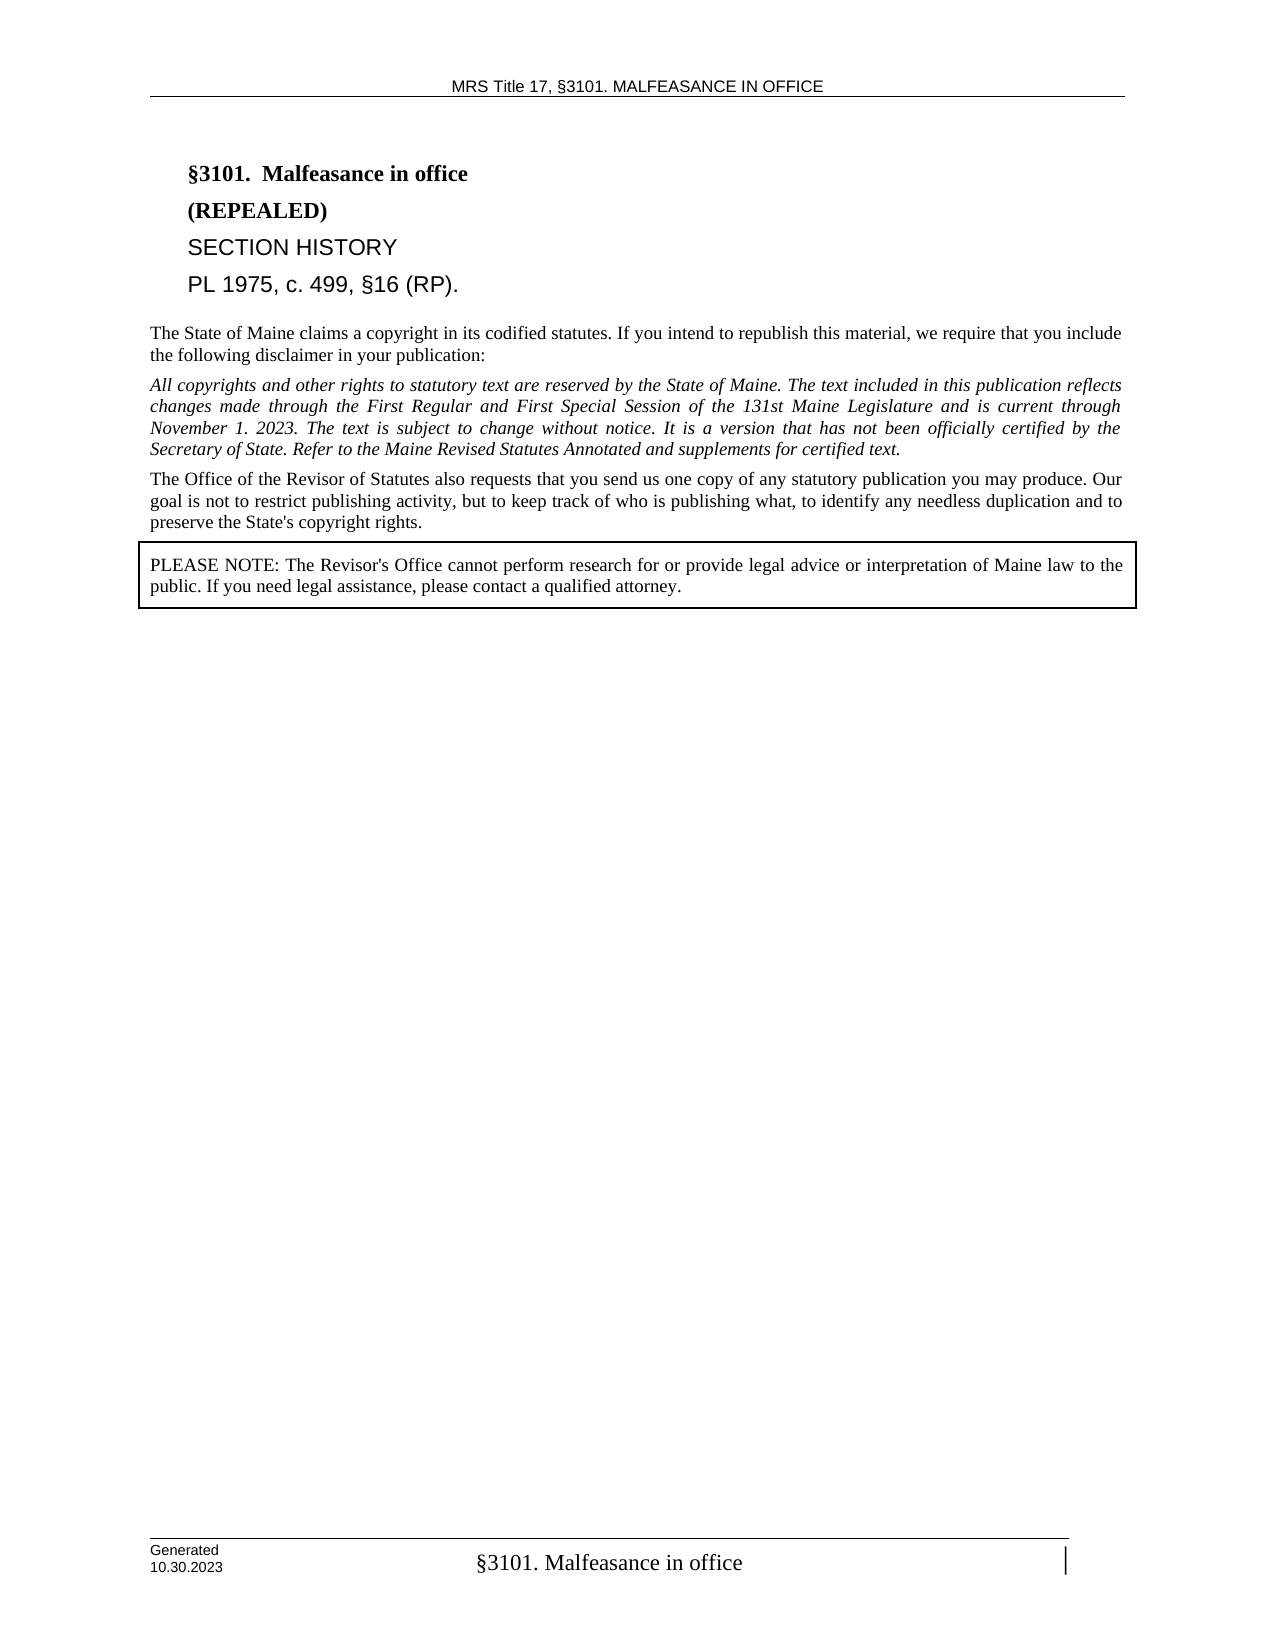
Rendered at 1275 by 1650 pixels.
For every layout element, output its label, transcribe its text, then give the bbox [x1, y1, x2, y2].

text §3101. Malfeasance in office [187, 160, 1125, 187]
text PL 1975, c. 499, §16 (RP). [187, 271, 1125, 297]
text The Office of the Revisor of Statutes also requests that you send us one copy of any statutory publication you may produce. Our goal is not to restrict publishing activity, but to keep track of who is publishing what, to identify any needless duplication and to preserve the State's copyright rights. [150, 468, 1125, 533]
text SECTION HISTORY [187, 234, 1125, 260]
text (REPEALED) [187, 197, 1125, 223]
text The State of Maine claims a copyright in its codified statutes. If you intend to republish this material, we require that you include the following disclaimer in your publication: [150, 322, 1125, 365]
text All copyrights and other rights to statutory text are reserved by the State of Maine. The text included in this publication reflects changes made through the First Regular and First Special Session of the 131st Maine Legislature and is current through November 1. 2023 . The text is subject to change without notice. It is a version that has not been officially certified by the Secretary of State. Refer to the Maine Revised Statutes Annotated and supplements for certified text. [150, 373, 1125, 460]
text PLEASE NOTE: The Revisor's Office cannot perform research for or provide legal advice or interpretation of Maine law to the public. If you need legal assistance, please contact a qualified attorney. [140, 543, 1135, 607]
